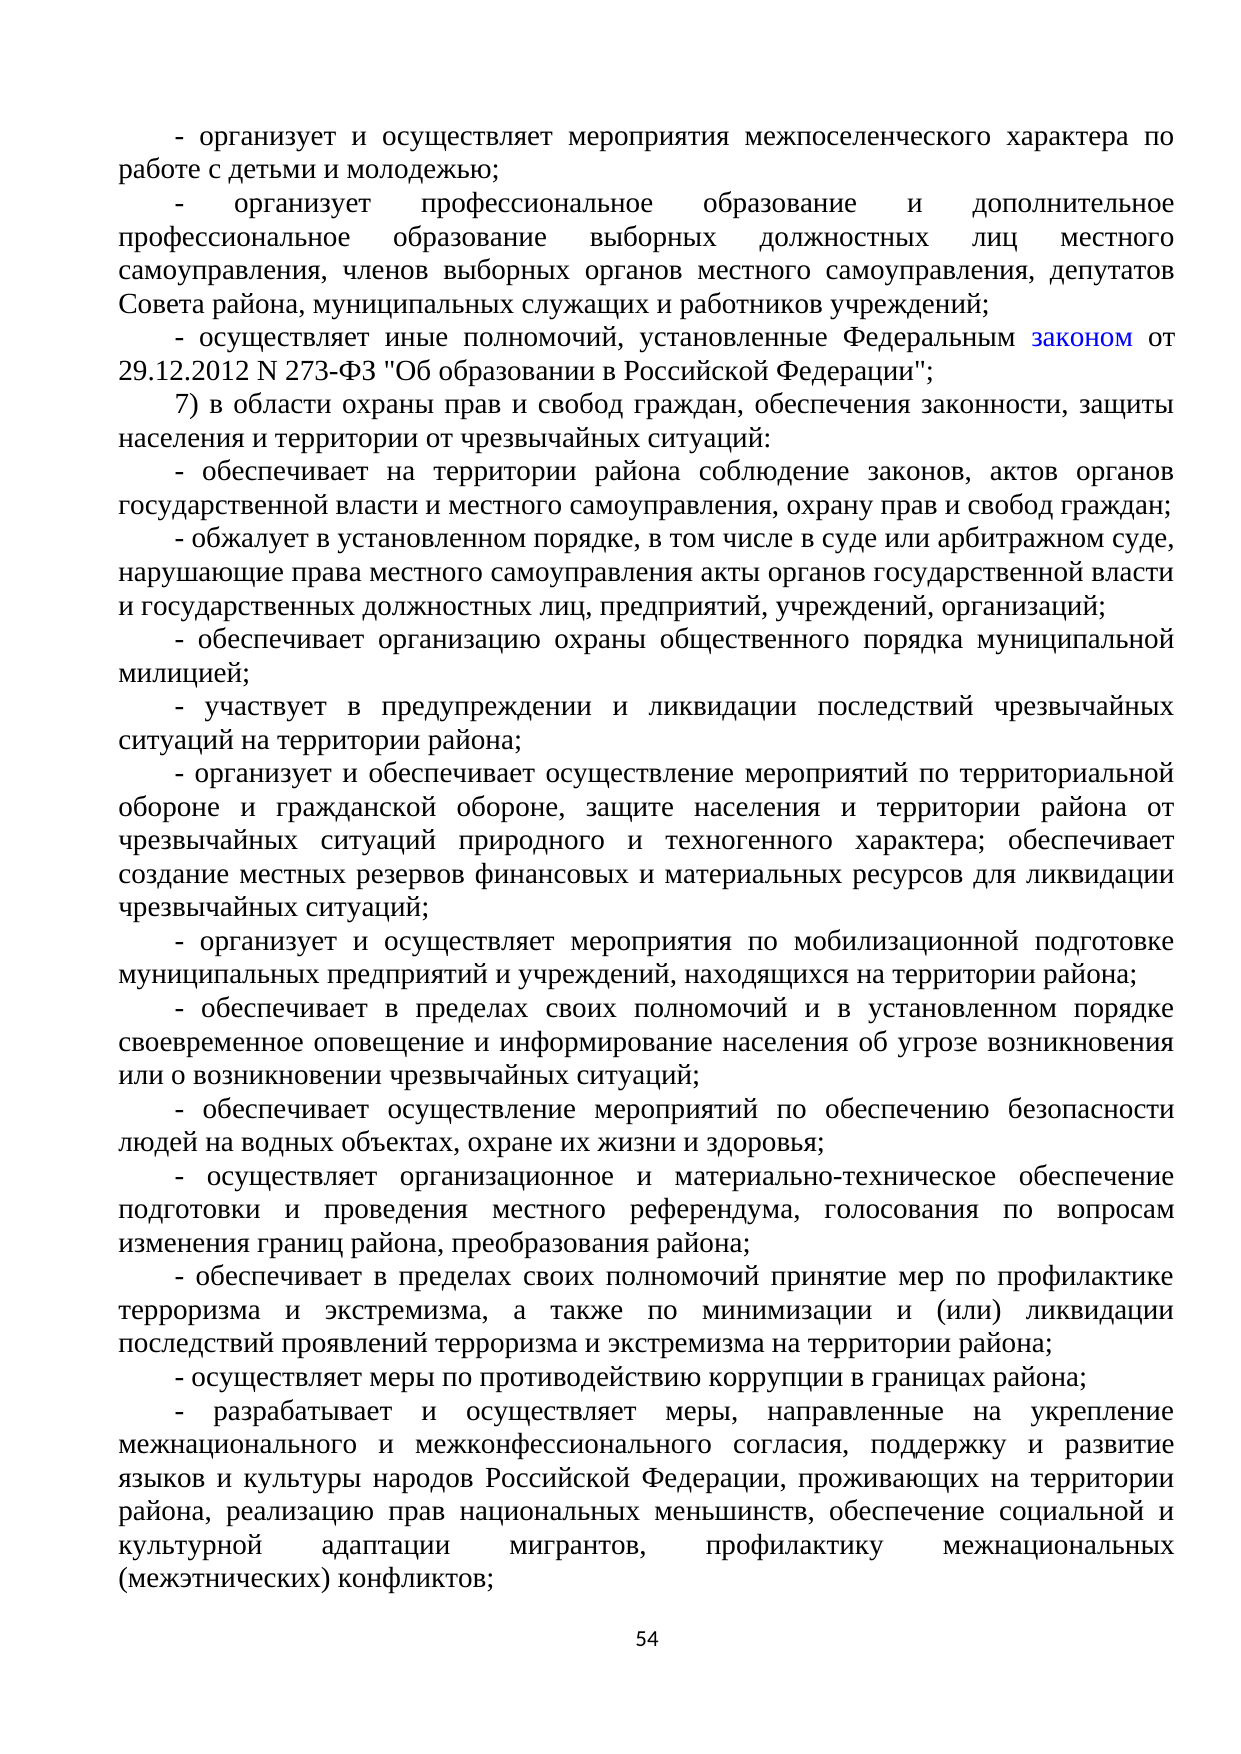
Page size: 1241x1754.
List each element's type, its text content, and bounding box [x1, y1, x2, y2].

text - организует профессиональное образование и дополнительное профессиональное образование выборных должностных лиц местного самоуправления, членов выборных органов местного самоуправления, депутатов Совета района, муниципальных служащих и работников учреждений; [118, 185, 1175, 319]
text - разрабатывает и осуществляет меры, направленные на укрепление межнационального и межконфессионального согласия, поддержку и развитие языков и культуры народов Российской Федерации, проживающих на территории района, реализацию прав национальных меньшинств, обеспечение социальной и культурной адаптации мигрантов, профилактику межнациональных (межэтнических) конфликтов; [118, 1393, 1175, 1594]
text - осуществляет организационное и материально-техническое обеспечение подготовки и проведения местного референдума, голосования по вопросам изменения границ района, преобразования района; [118, 1158, 1175, 1258]
text - участвует в предупреждении и ликвидации последствий чрезвычайных ситуаций на территории района; [118, 688, 1175, 755]
text - организует и осуществляет мероприятия межпоселенческого характера по работе с детьми и молодежью; [118, 118, 1175, 185]
text - осуществляет иные полномочий, установленные Федеральным законом от 29.12.2012 N 273-ФЗ "Об образовании в Российской Федерации"; [118, 319, 1175, 386]
text - обеспечивает в пределах своих полномочий и в установленном порядке своевременное оповещение и информирование населения об угрозе возникновения или о возникновении чрезвычайных ситуаций; [118, 990, 1175, 1091]
text - обеспечивает на территории района соблюдение законов, актов органов государственной власти и местного самоуправления, охрану прав и свобод граждан; [118, 453, 1175, 521]
text - осуществляет меры по противодействию коррупции в границах района; [118, 1359, 1175, 1393]
text - организует и обеспечивает осуществление мероприятий по территориальной обороне и гражданской обороне, защите населения и территории района от чрезвычайных ситуаций природного и техногенного характера; обеспечивает создание местных резервов финансовых и материальных ресурсов для ликвидации чрезвычайных ситуаций; [118, 755, 1175, 923]
text - обжалует в установленном порядке, в том числе в суде или арбитражном суде, нарушающие права местного самоуправления акты органов государственной власти и государственных должностных лиц, предприятий, учреждений, организаций; [118, 521, 1175, 621]
text - обеспечивает организацию охраны общественного порядка муниципальной милицией; [118, 621, 1175, 688]
text - организует и осуществляет мероприятия по мобилизационной подготовке муниципальных предприятий и учреждений, находящихся на территории района; [118, 923, 1175, 990]
text - обеспечивает в пределах своих полномочий принятие мер по профилактике терроризма и экстремизма, а также по минимизации и (или) ликвидации последствий проявлений терроризма и экстремизма на территории района; [118, 1258, 1175, 1359]
text 7) в области охраны прав и свобод граждан, обеспечения законности, защиты населения и территории от чрезвычайных ситуаций: [118, 386, 1175, 453]
text - обеспечивает осуществление мероприятий по обеспечению безопасности людей на водных объектах, охране их жизни и здоровья; [118, 1091, 1175, 1158]
